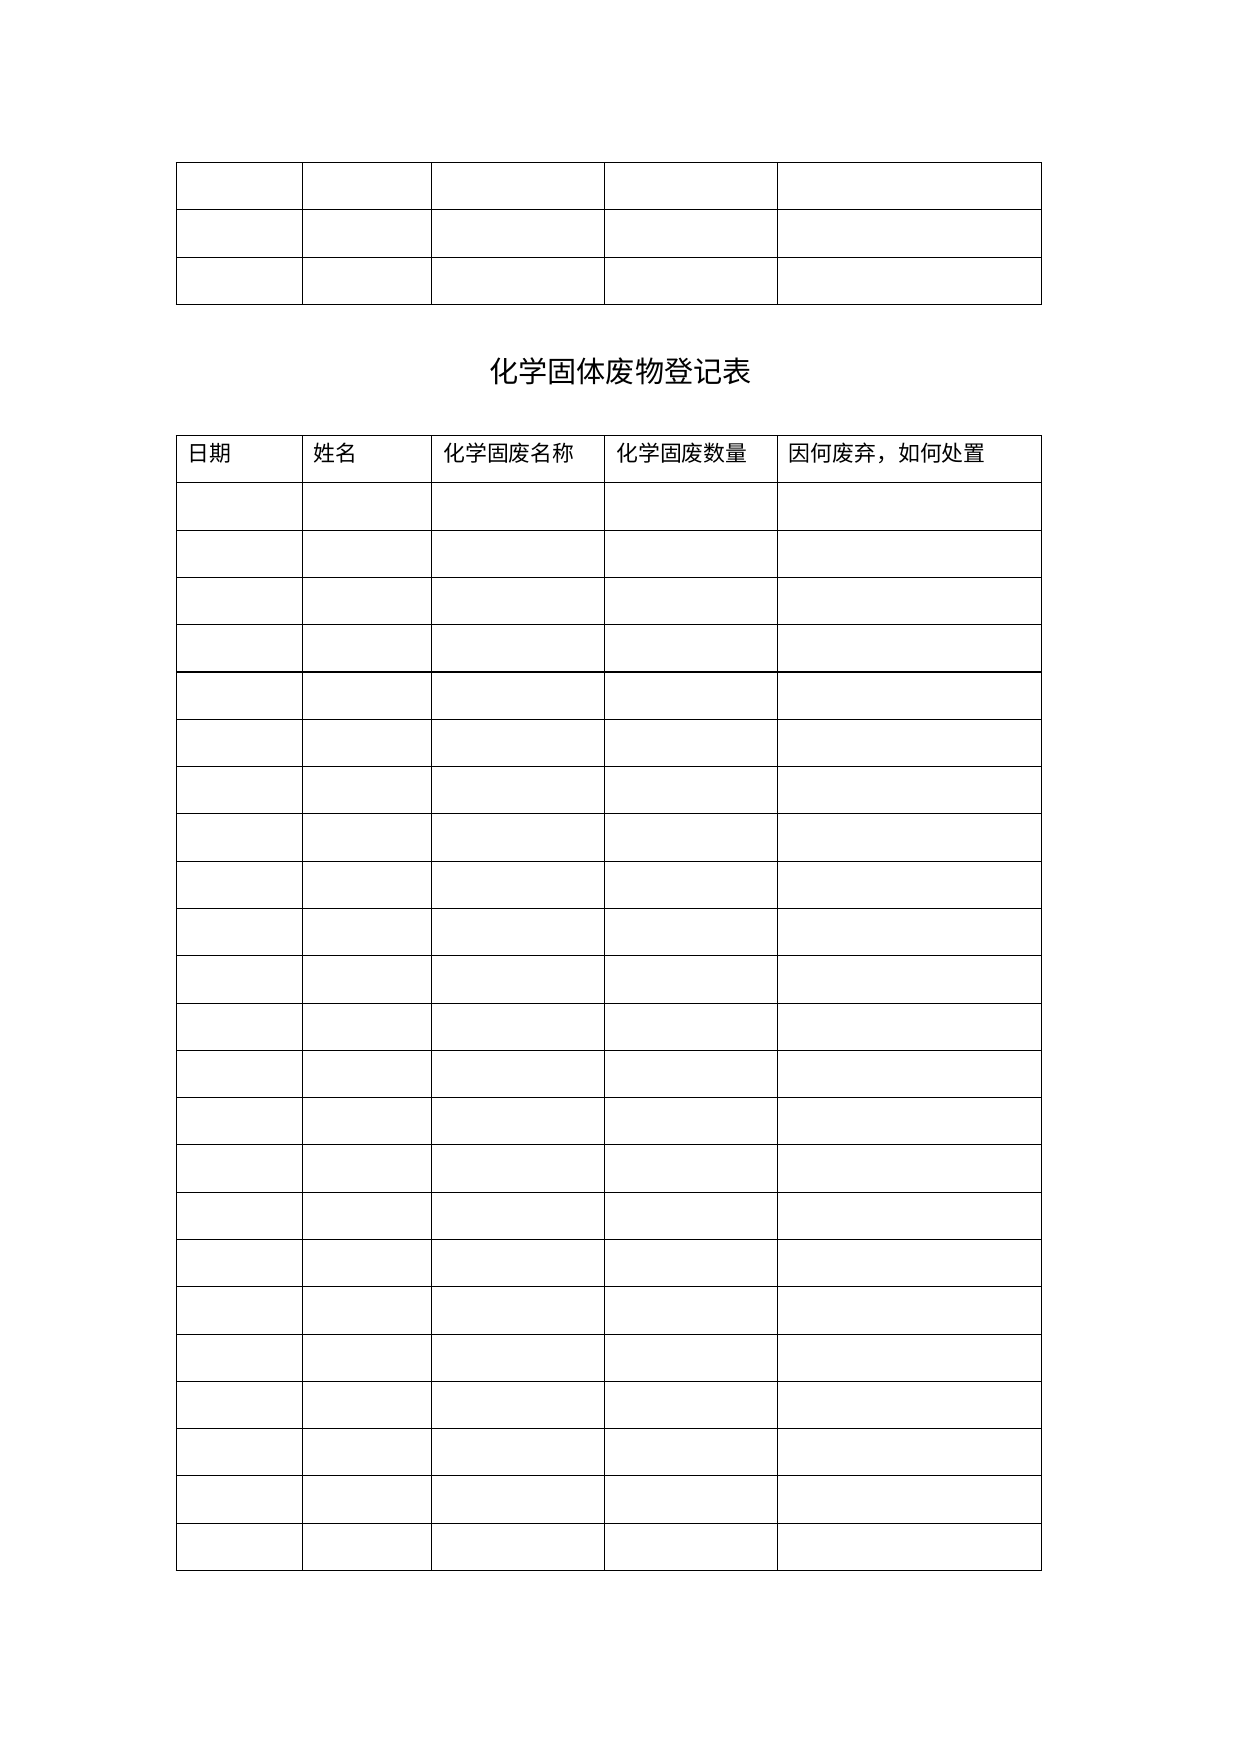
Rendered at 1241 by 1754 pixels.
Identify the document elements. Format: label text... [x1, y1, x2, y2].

table_cell [605, 1524, 777, 1570]
table_cell [177, 956, 302, 1002]
table_cell [432, 814, 604, 861]
table_cell [432, 258, 604, 304]
table_cell [605, 163, 777, 209]
table_header 化学固废名称 [432, 436, 604, 482]
table_cell [605, 1476, 777, 1523]
table_cell [303, 163, 431, 209]
table_cell [778, 1335, 1041, 1381]
table_cell [432, 1524, 604, 1570]
table_cell [303, 1145, 431, 1192]
table_cell [778, 1051, 1041, 1097]
table_cell [303, 578, 431, 624]
table_cell [303, 673, 431, 719]
table_cell [778, 483, 1041, 529]
table_cell [303, 814, 431, 861]
table_cell [605, 1240, 777, 1286]
table_cell [432, 1051, 604, 1097]
table_cell [303, 862, 431, 908]
table_cell [432, 625, 604, 671]
table_cell [177, 720, 302, 766]
table_cell [177, 767, 302, 813]
table_cell [778, 956, 1041, 1002]
table_cell [303, 1476, 431, 1523]
table_cell [303, 1382, 431, 1428]
table_cell [177, 1145, 302, 1192]
table_cell [177, 531, 302, 577]
table_cell [432, 1287, 604, 1333]
table_cell [432, 956, 604, 1002]
table_cell [778, 258, 1041, 304]
table_cell [177, 578, 302, 624]
table_cell [303, 956, 431, 1002]
table_cell [778, 1524, 1041, 1570]
table_cell [778, 814, 1041, 861]
table_cell [778, 673, 1041, 719]
table_cell [177, 1051, 302, 1097]
table_cell [303, 210, 431, 257]
table_cell [177, 1098, 302, 1144]
table_cell [177, 625, 302, 671]
table_cell [303, 1335, 431, 1381]
table_cell [303, 909, 431, 955]
table_cell [303, 720, 431, 766]
table_cell [303, 531, 431, 577]
table_cell [432, 1193, 604, 1239]
table_header 化学固废数量 [605, 436, 777, 482]
table_cell [605, 578, 777, 624]
table_cell [432, 767, 604, 813]
table_cell [177, 862, 302, 908]
table_cell [605, 1051, 777, 1097]
table_cell [605, 258, 777, 304]
table_cell [778, 720, 1041, 766]
table_cell [778, 1476, 1041, 1523]
table_cell [432, 1098, 604, 1144]
table_cell [303, 1004, 431, 1050]
table_cell [605, 673, 777, 719]
table_cell [177, 1524, 302, 1570]
table_cell [303, 1098, 431, 1144]
table_header 因何废弃，如何处置 [778, 436, 1041, 482]
table_cell [303, 483, 431, 529]
table_cell [778, 1287, 1041, 1333]
table_cell [303, 1193, 431, 1239]
table_cell [303, 1429, 431, 1475]
table_cell [778, 1382, 1041, 1428]
table_cell [605, 956, 777, 1002]
table_cell [432, 673, 604, 719]
table_cell [605, 531, 777, 577]
table_cell [303, 1240, 431, 1286]
table_cell [778, 625, 1041, 671]
table_cell [432, 163, 604, 209]
table_cell [778, 531, 1041, 577]
table_cell [177, 258, 302, 304]
table_cell [432, 1476, 604, 1523]
table_header 姓名 [303, 436, 431, 482]
table_cell [432, 483, 604, 529]
table_cell [177, 1382, 302, 1428]
table_cell [778, 578, 1041, 624]
table_cell [778, 163, 1041, 209]
table_cell [605, 483, 777, 529]
table_cell [605, 862, 777, 908]
table_cell [605, 625, 777, 671]
table_cell [778, 862, 1041, 908]
table_cell [303, 767, 431, 813]
table_cell [177, 1429, 302, 1475]
table_cell [177, 814, 302, 861]
table_cell [177, 483, 302, 529]
table_cell [303, 258, 431, 304]
table_cell [778, 767, 1041, 813]
table_cell [432, 531, 604, 577]
table_cell [432, 1004, 604, 1050]
table_cell [605, 1004, 777, 1050]
table_cell [778, 1193, 1041, 1239]
table_cell [432, 210, 604, 257]
table_cell [432, 1145, 604, 1192]
table_cell [432, 1429, 604, 1475]
table_cell [605, 814, 777, 861]
table_cell [778, 1098, 1041, 1144]
table_cell [303, 1524, 431, 1570]
table_cell [303, 625, 431, 671]
table_cell [432, 1335, 604, 1381]
text 化学固体废物登记表 [187, 337, 1053, 402]
table_cell [432, 909, 604, 955]
table_cell [177, 1335, 302, 1381]
table_cell [177, 210, 302, 257]
table_cell [605, 1335, 777, 1381]
table_cell [778, 1429, 1041, 1475]
table_cell [605, 1287, 777, 1333]
table_cell [432, 720, 604, 766]
table_cell [778, 210, 1041, 257]
table_cell [177, 163, 302, 209]
table_cell [177, 1004, 302, 1050]
table_cell [605, 1429, 777, 1475]
table_cell [177, 1193, 302, 1239]
table_cell [432, 578, 604, 624]
table_cell [303, 1287, 431, 1333]
table_cell [605, 720, 777, 766]
table_cell [778, 1145, 1041, 1192]
table_cell [605, 1098, 777, 1144]
table_cell [605, 1145, 777, 1192]
table_cell [605, 210, 777, 257]
table_cell [303, 1051, 431, 1097]
table_cell [432, 1240, 604, 1286]
table_cell [177, 1240, 302, 1286]
table_cell [778, 909, 1041, 955]
table_cell [605, 767, 777, 813]
table_cell [605, 909, 777, 955]
table_cell [177, 673, 302, 719]
table_cell [177, 1476, 302, 1523]
table_header 日期 [177, 436, 302, 482]
table_cell [432, 1382, 604, 1428]
table_cell [432, 862, 604, 908]
table_cell [778, 1004, 1041, 1050]
table_cell [177, 909, 302, 955]
table_cell [778, 1240, 1041, 1286]
table_cell [177, 1287, 302, 1333]
table_cell [605, 1382, 777, 1428]
table_cell [605, 1193, 777, 1239]
